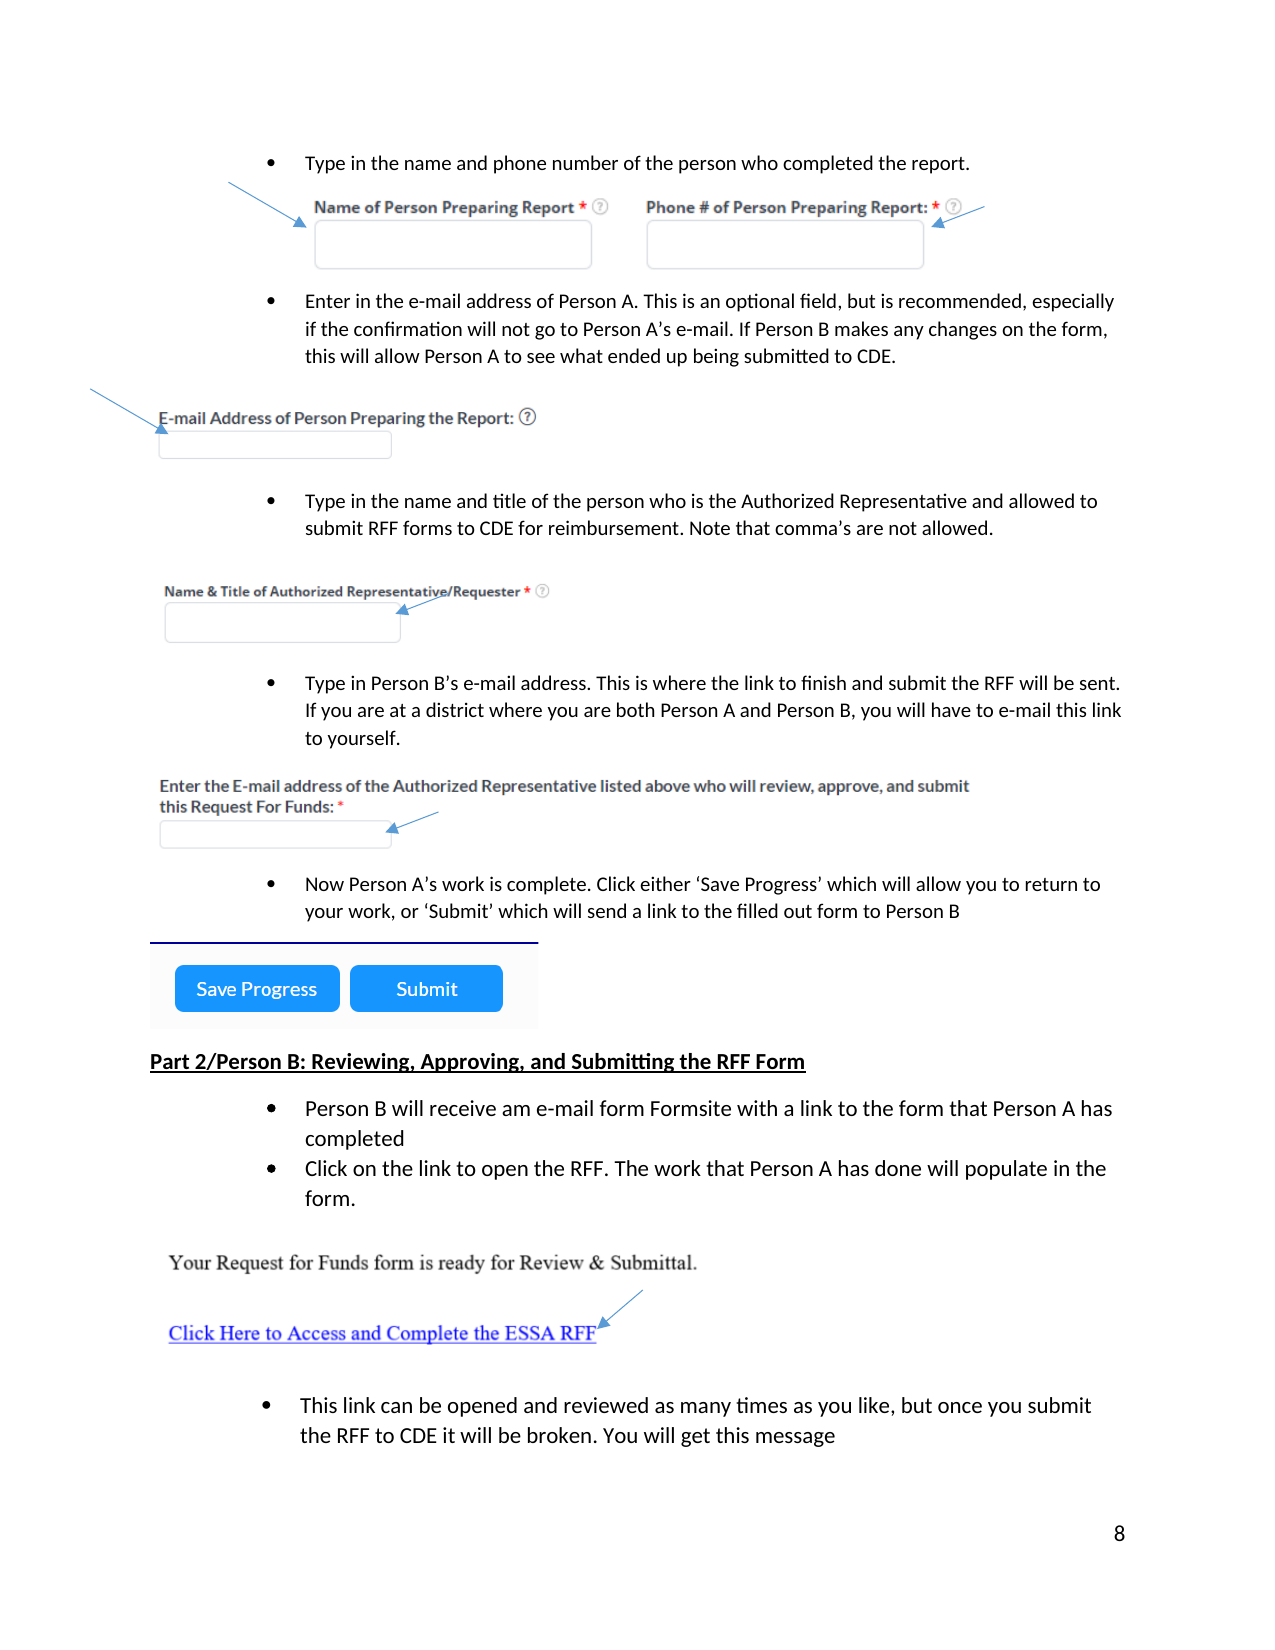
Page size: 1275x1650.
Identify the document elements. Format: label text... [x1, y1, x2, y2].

picture [150, 559, 591, 651]
list Now Person A’s work is complete. Click either ‘Save Progress’ which will allow you to return to your work, or ‘Submit’ which will send a link to the filled out form to Person B [267, 871, 1125, 924]
list This link can be opened and reviewed as many times as you like, but once you submit the RFF to CDE it will be broken. You will get this message [262, 1391, 1125, 1449]
list Type in the name and title of the person who is the Authorized Representative and allowed to submit RFF forms to CDE for reimbursement. Note that comma’s are not allowed. [267, 488, 1125, 541]
list Type in Person B’s e-mail address. This is where the link to finish and submit the RFF will be sent. If you are at a district where you are both Person A and Person B, you will have to e-mail this link to yourself. [267, 670, 1125, 750]
list Enter in the e-mail address of Person A. This is an optional field, but is recommended, especially if the confirmation will not go to Person A’s e-mail. If Person B makes any changes on the form, this will allow Person A to see what ended up being submitted to CDE. [267, 289, 1125, 369]
picture [304, 177, 1036, 287]
text Part 2/Person B: Reviewing, Approving, and Submitting the RFF Form [150, 1047, 1125, 1075]
picture [150, 1231, 708, 1373]
picture [150, 768, 976, 853]
list Person B will receive am e-mail form Formsite with a link to the form that Person A has completed [267, 1094, 1125, 1152]
picture [150, 387, 550, 470]
picture [150, 942, 539, 1029]
list Click on the link to open the RFF. The work that Person A has done will populate in the form. [267, 1154, 1125, 1212]
